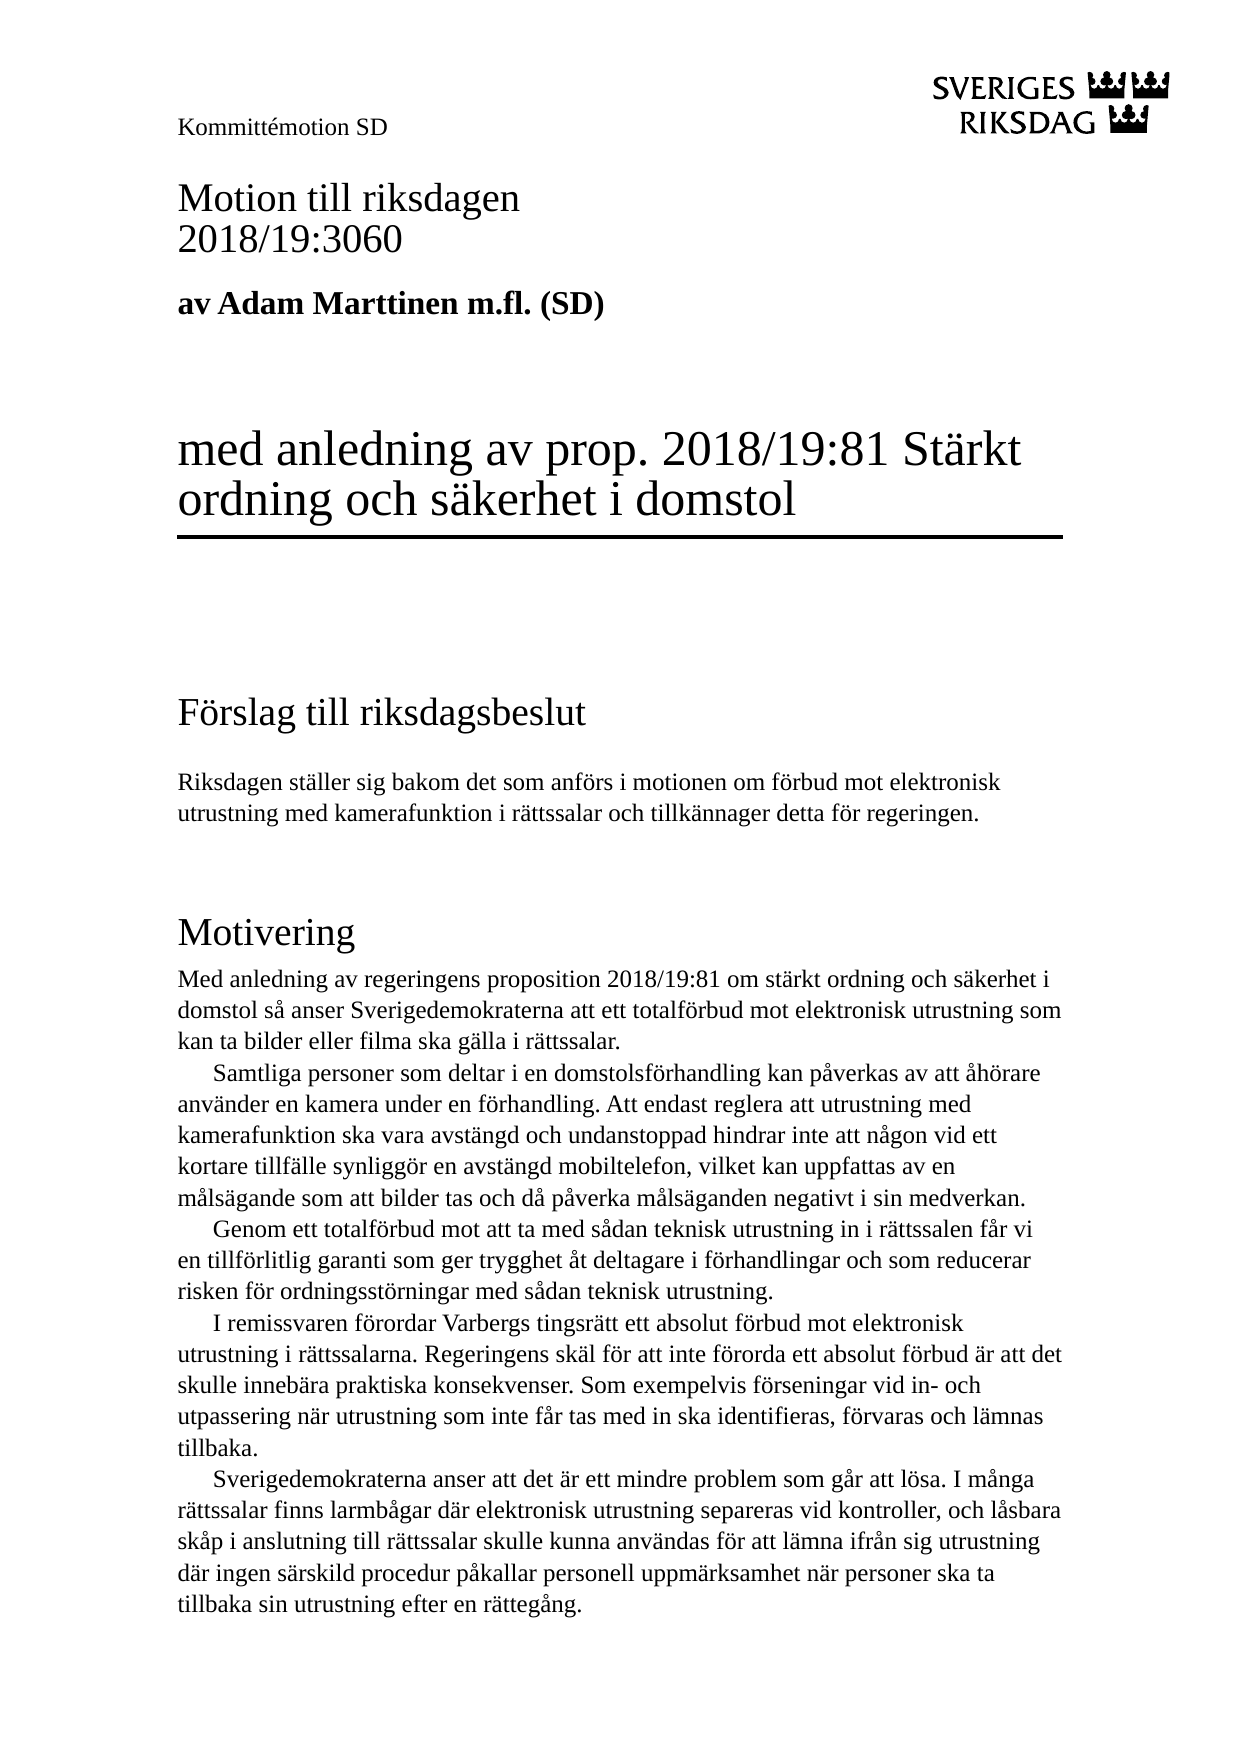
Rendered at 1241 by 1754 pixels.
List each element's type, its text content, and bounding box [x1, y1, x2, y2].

text Med anledning av regeringens proposition 2018/19:81 om stärkt ordning och säkerhet i domstol så anser Sverigedemokraterna att ett totalförbud mot elektronisk utrustning som kan ta bilder eller filma ska gälla i rättssalar. [177, 961, 1063, 1055]
text Genom ett totalförbud mot att ta med sådan teknisk utrustning in i rättssalen får vi en tillförlitlig garanti som ger trygghet åt deltagare i förhandlingar och som reducerar risken för ordningsstörningar med sådan teknisk utrustning. [177, 1211, 1063, 1305]
text Samtliga personer som deltar i en domstolsförhandling kan påverkas av att åhörare använder en kamera under en förhandling. Att endast reglera att utrustning med kamerafunktion ska vara avstängd och undanstoppad hindrar inte att någon vid ett kortare tillfälle synliggör en avstängd mobiltelefon, vilket kan uppfattas av en målsägande som att bilder tas och då påverka målsäganden negativt i sin medverkan. [177, 1055, 1063, 1211]
text I remissvaren förordar Varbergs tingsrätt ett absolut förbud mot elektronisk utrustning i rättssalarna. Regeringens skäl för att inte förorda ett absolut förbud är att det skulle innebära praktiska konsekvenser. Som exempelvis förseningar vid in- och utpassering när utrustning som inte får tas med in ska identifieras, förvaras och lämnas tillbaka. [177, 1305, 1063, 1461]
text Sverigedemokraterna anser att det är ett mindre problem som går att lösa. I många rättssalar finns larmbågar där elektronisk utrustning separeras vid kontroller, och låsbara skåp i anslutning till rättssalar skulle kunna användas för att lämna ifrån sig utrustning där ingen särskild procedur påkallar personell uppmärksamhet när personer ska ta tillbaka sin utrustning efter en rättegång. [177, 1461, 1063, 1618]
